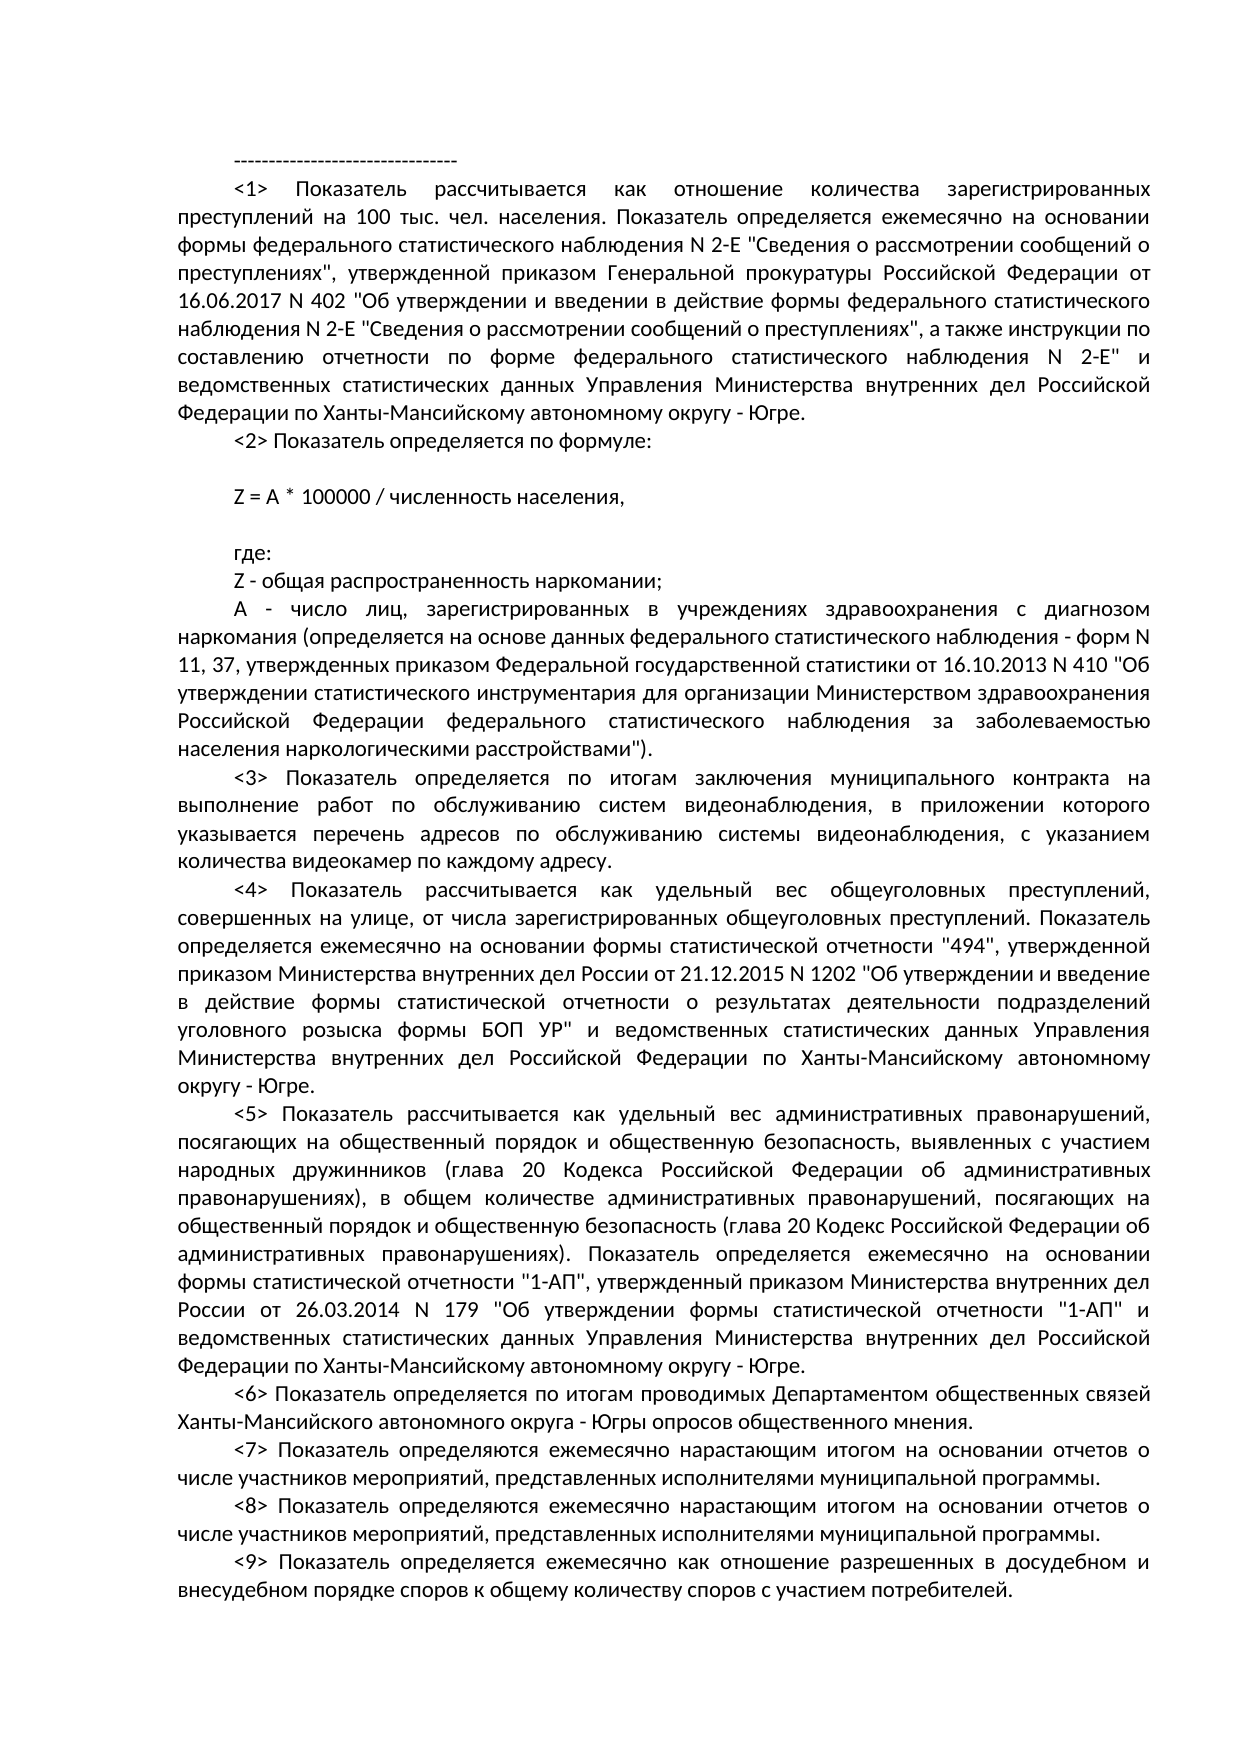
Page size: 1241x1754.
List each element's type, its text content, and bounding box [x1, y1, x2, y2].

text <4> Показатель рассчитывается как удельный вес общеуголовных преступлений, совершенных на улице, от числа зарегистрированных общеуголовных преступлений. Показатель определяется ежемесячно на основании формы статистической отчетности "494", утвержденной приказом Министерства внутренних дел России от 21.12.2015 N 1202 "Об утверждении и введение в действие формы статистической отчетности о результатах деятельности подразделений уголовного розыска формы БОП УР" и ведомственных статистических данных Управления Министерства внутренних дел Российской Федерации по Ханты-Мансийскому автономному округу - Югре. [177, 875, 1152, 1099]
text <9> Показатель определяется ежемесячно как отношение разрешенных в досудебном и внесудебном порядке споров к общему количеству споров с участием потребителей. [177, 1547, 1152, 1603]
text <3> Показатель определяется по итогам заключения муниципального контракта на выполнение работ по обслуживанию систем видеонаблюдения, в приложении которого указывается перечень адресов по обслуживанию системы видеонаблюдения, с указанием количества видеокамер по каждому адресу. [177, 763, 1152, 875]
text <6> Показатель определяется по итогам проводимых Департаментом общественных связей Ханты-Мансийского автономного округа - Югры опросов общественного мнения. [177, 1379, 1152, 1435]
text <8> Показатель определяются ежемесячно нарастающим итогом на основании отчетов о числе участников мероприятий, представленных исполнителями муниципальной программы. [177, 1491, 1152, 1547]
text -------------------------------- [177, 146, 1152, 174]
text Z = A * 100000 / численность населения, [177, 482, 1152, 510]
text где: [177, 538, 1152, 566]
text <1> Показатель рассчитывается как отношение количества зарегистрированных преступлений на 100 тыс. чел. населения. Показатель определяется ежемесячно на основании формы федерального статистического наблюдения N 2-Е "Сведения о рассмотрении сообщений о преступлениях", утвержденной приказом Генеральной прокуратуры Российской Федерации от 16.06.2017 N 402 "Об утверждении и введении в действие формы федерального статистического наблюдения N 2-Е "Сведения о рассмотрении сообщений о преступлениях", а также инструкции по составлению отчетности по форме федерального статистического наблюдения N 2-Е" и ведомственных статистических данных Управления Министерства внутренних дел Российской Федерации по Ханты-Мансийскому автономному округу - Югре. [177, 174, 1152, 426]
text <7> Показатель определяются ежемесячно нарастающим итогом на основании отчетов о числе участников мероприятий, представленных исполнителями муниципальной программы. [177, 1435, 1152, 1491]
text Z - общая распространенность наркомании; [177, 566, 1152, 594]
text <2> Показатель определяется по формуле: [177, 426, 1152, 454]
text А - число лиц, зарегистрированных в учреждениях здравоохранения с диагнозом наркомания (определяется на основе данных федерального статистического наблюдения - форм N 11, 37, утвержденных приказом Федеральной государственной статистики от 16.10.2013 N 410 "Об утверждении статистического инструментария для организации Министерством здравоохранения Российской Федерации федерального статистического наблюдения за заболеваемостью населения наркологическими расстройствами"). [177, 594, 1152, 763]
text <5> Показатель рассчитывается как удельный вес административных правонарушений, посягающих на общественный порядок и общественную безопасность, выявленных с участием народных дружинников (глава 20 Кодекса Российской Федерации об административных правонарушениях), в общем количестве административных правонарушений, посягающих на общественный порядок и общественную безопасность (глава 20 Кодекс Российской Федерации об административных правонарушениях). Показатель определяется ежемесячно на основании формы статистической отчетности "1-АП", утвержденный приказом Министерства внутренних дел России от 26.03.2014 N 179 "Об утверждении формы статистической отчетности "1-АП" и ведомственных статистических данных Управления Министерства внутренних дел Российской Федерации по Ханты-Мансийскому автономному округу - Югре. [177, 1099, 1152, 1379]
